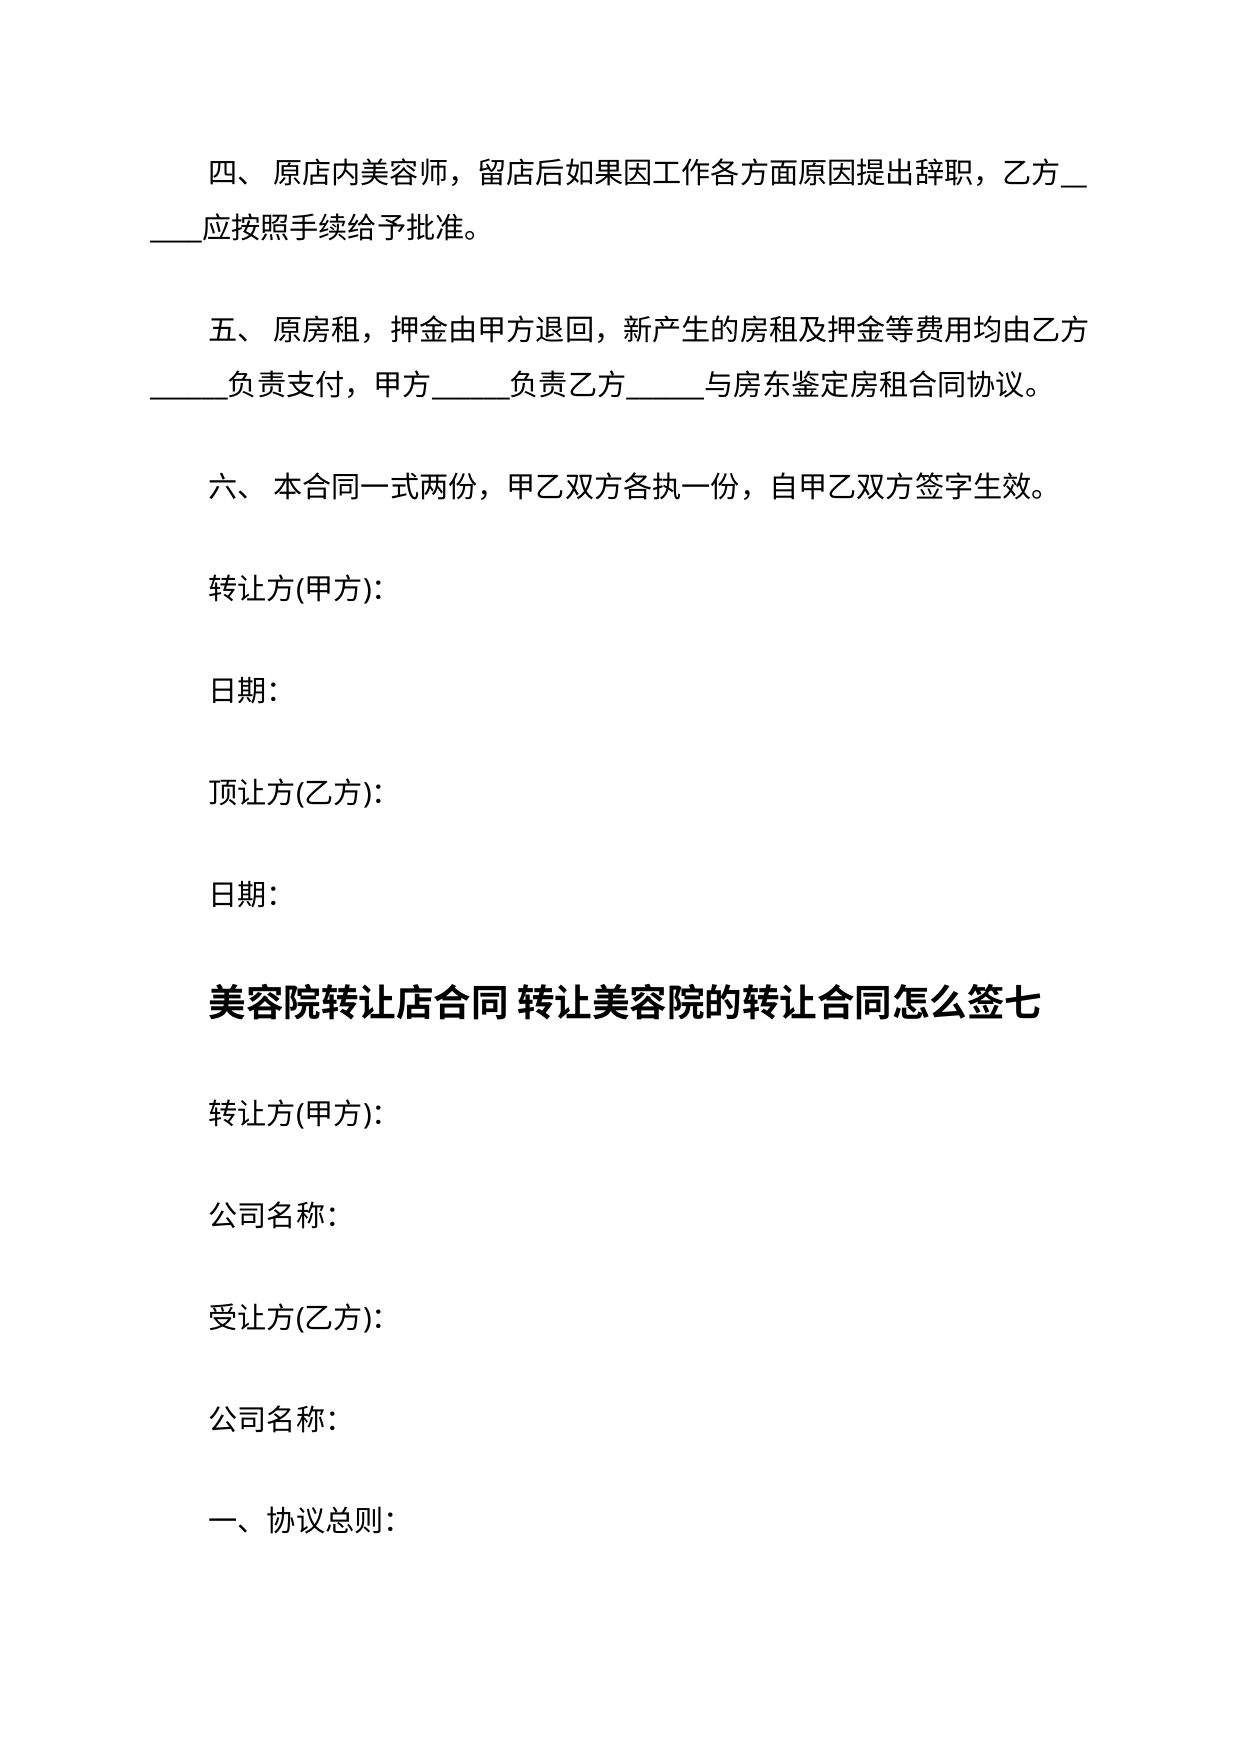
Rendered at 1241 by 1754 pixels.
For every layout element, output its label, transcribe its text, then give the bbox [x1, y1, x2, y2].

text 五、 原房租，押金由甲方退回，新产生的房租及押金等费用均由乙方______负责支付，甲方______负责乙方______与房东鉴定房租合同协议。 [150, 307, 1090, 404]
text 一、协议总则： [150, 1498, 1090, 1540]
text 公司名称： [150, 1192, 1090, 1235]
text 转让方(甲方)： [150, 1091, 1090, 1133]
text 四、 原店内美容师，留店后如果因工作各方面原因提出辞职，乙方______应按照手续给予批准。 [150, 150, 1090, 247]
text 顶让方(乙方)： [150, 769, 1090, 812]
text 转让方(甲方)： [150, 566, 1090, 608]
text 日期： [150, 871, 1090, 914]
text 受让方(乙方)： [150, 1294, 1090, 1337]
text 六、 本合同一式两份，甲乙双方各执一份，自甲乙双方签字生效。 [150, 464, 1090, 506]
text 公司名称： [150, 1396, 1090, 1438]
text 美容院转让店合同 转让美容院的转让合同怎么签七 [150, 973, 1090, 1027]
text 日期： [150, 668, 1090, 710]
